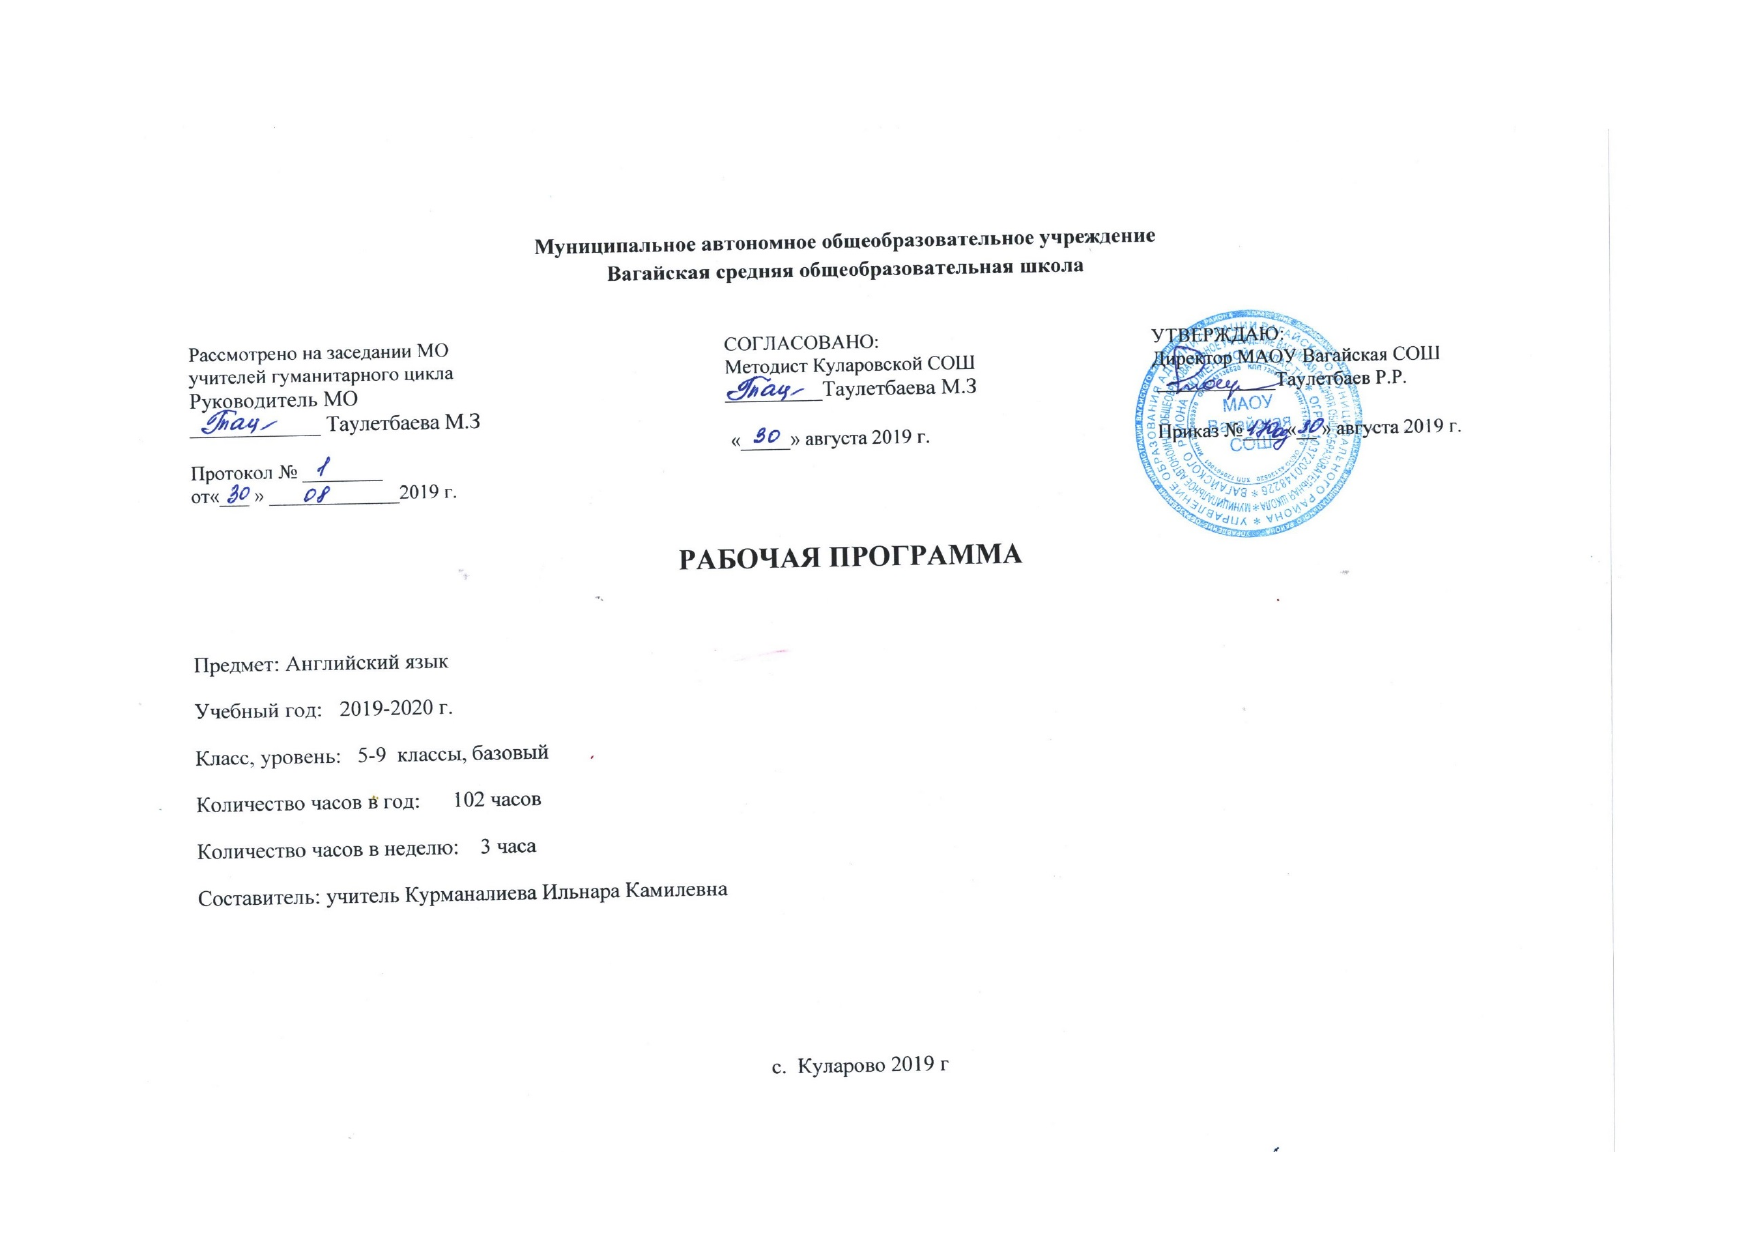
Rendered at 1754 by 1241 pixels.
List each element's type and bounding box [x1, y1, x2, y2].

picture [118, 118, 1636, 1152]
